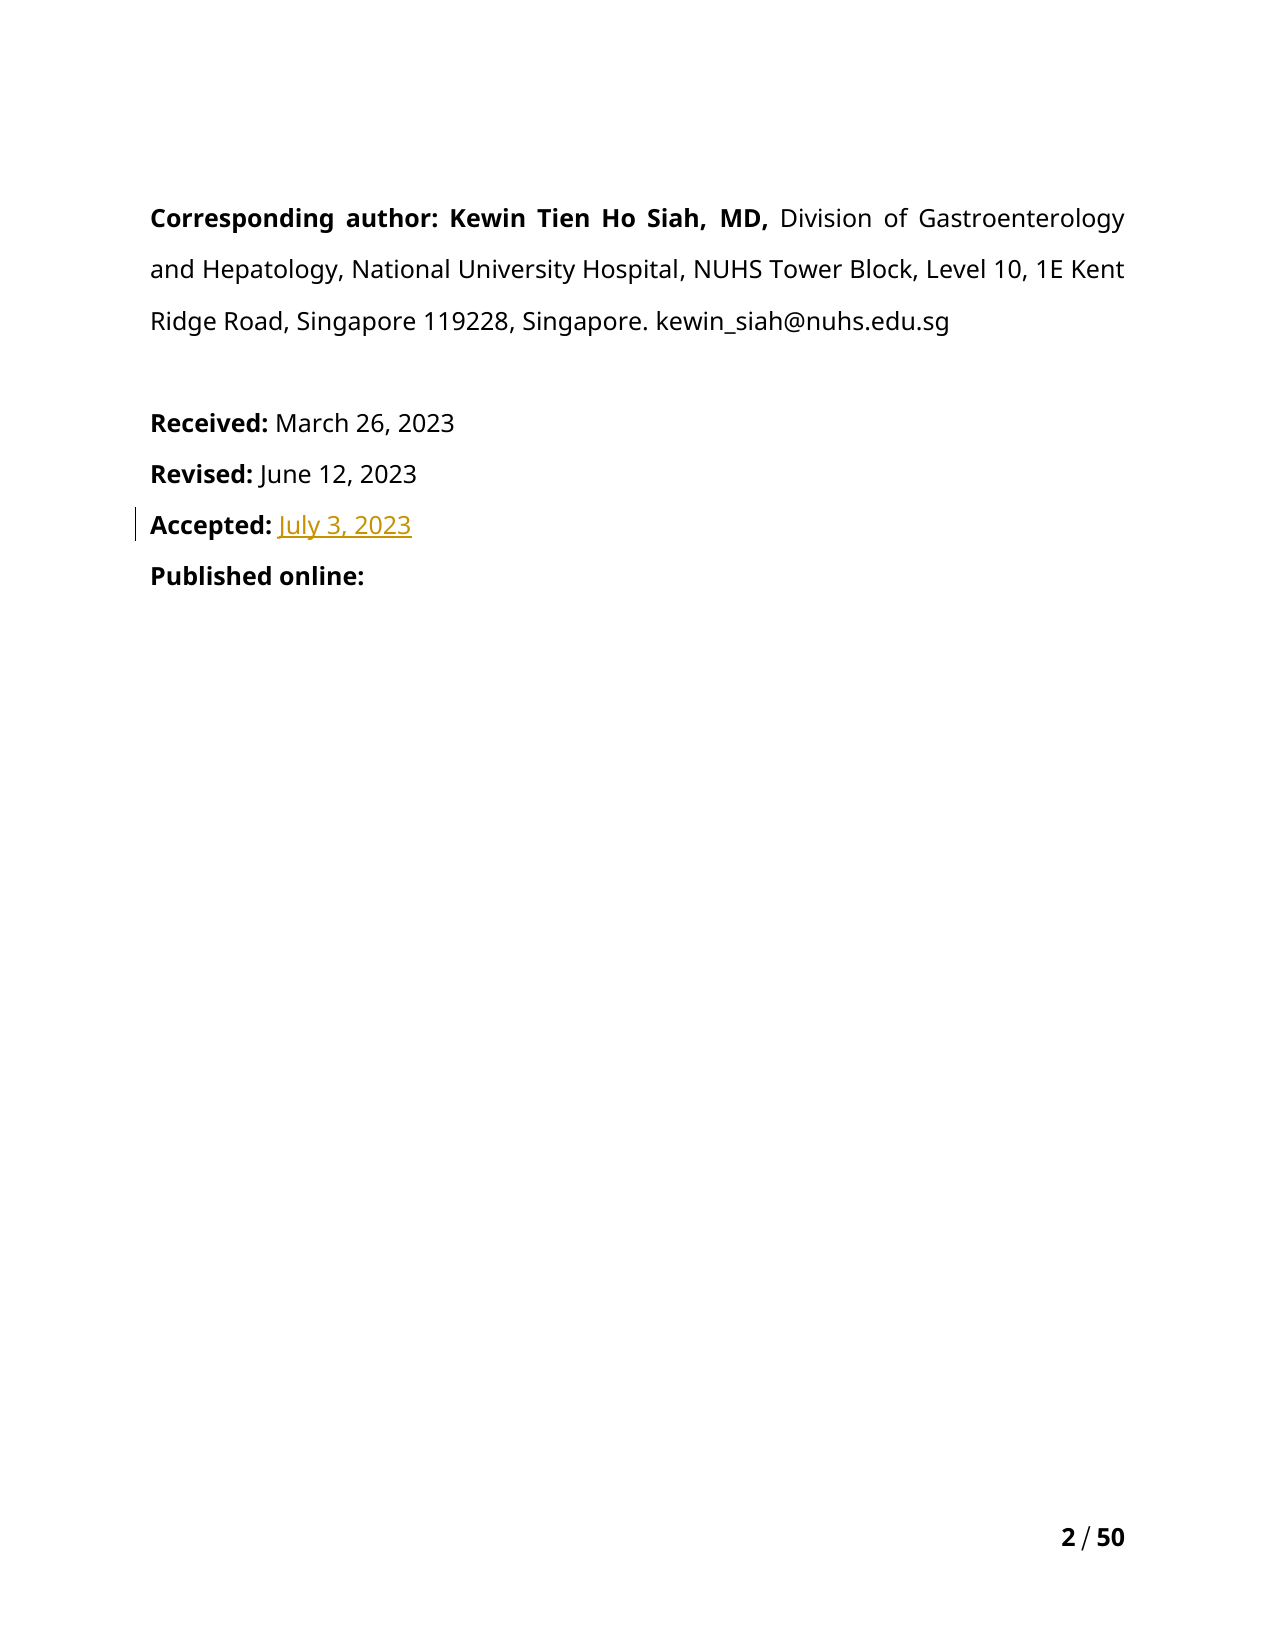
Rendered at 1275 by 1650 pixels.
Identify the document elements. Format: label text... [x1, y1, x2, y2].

text Received: March 26, 2023 [150, 405, 1125, 439]
text Published online: [150, 558, 1125, 592]
text Revised: June 12, 2023 [150, 456, 1125, 490]
text Corresponding author: Kewin Tien Ho Siah, MD, Division of Gastroenterology and Hepatology, National University Hospital, NUHS Tower Block, Level 10, 1E Kent Ridge Road, Singapore 119228, Singapore. kewin_siah@nuhs.edu.sg [150, 201, 1125, 337]
text Accepted: [150, 507, 1125, 541]
